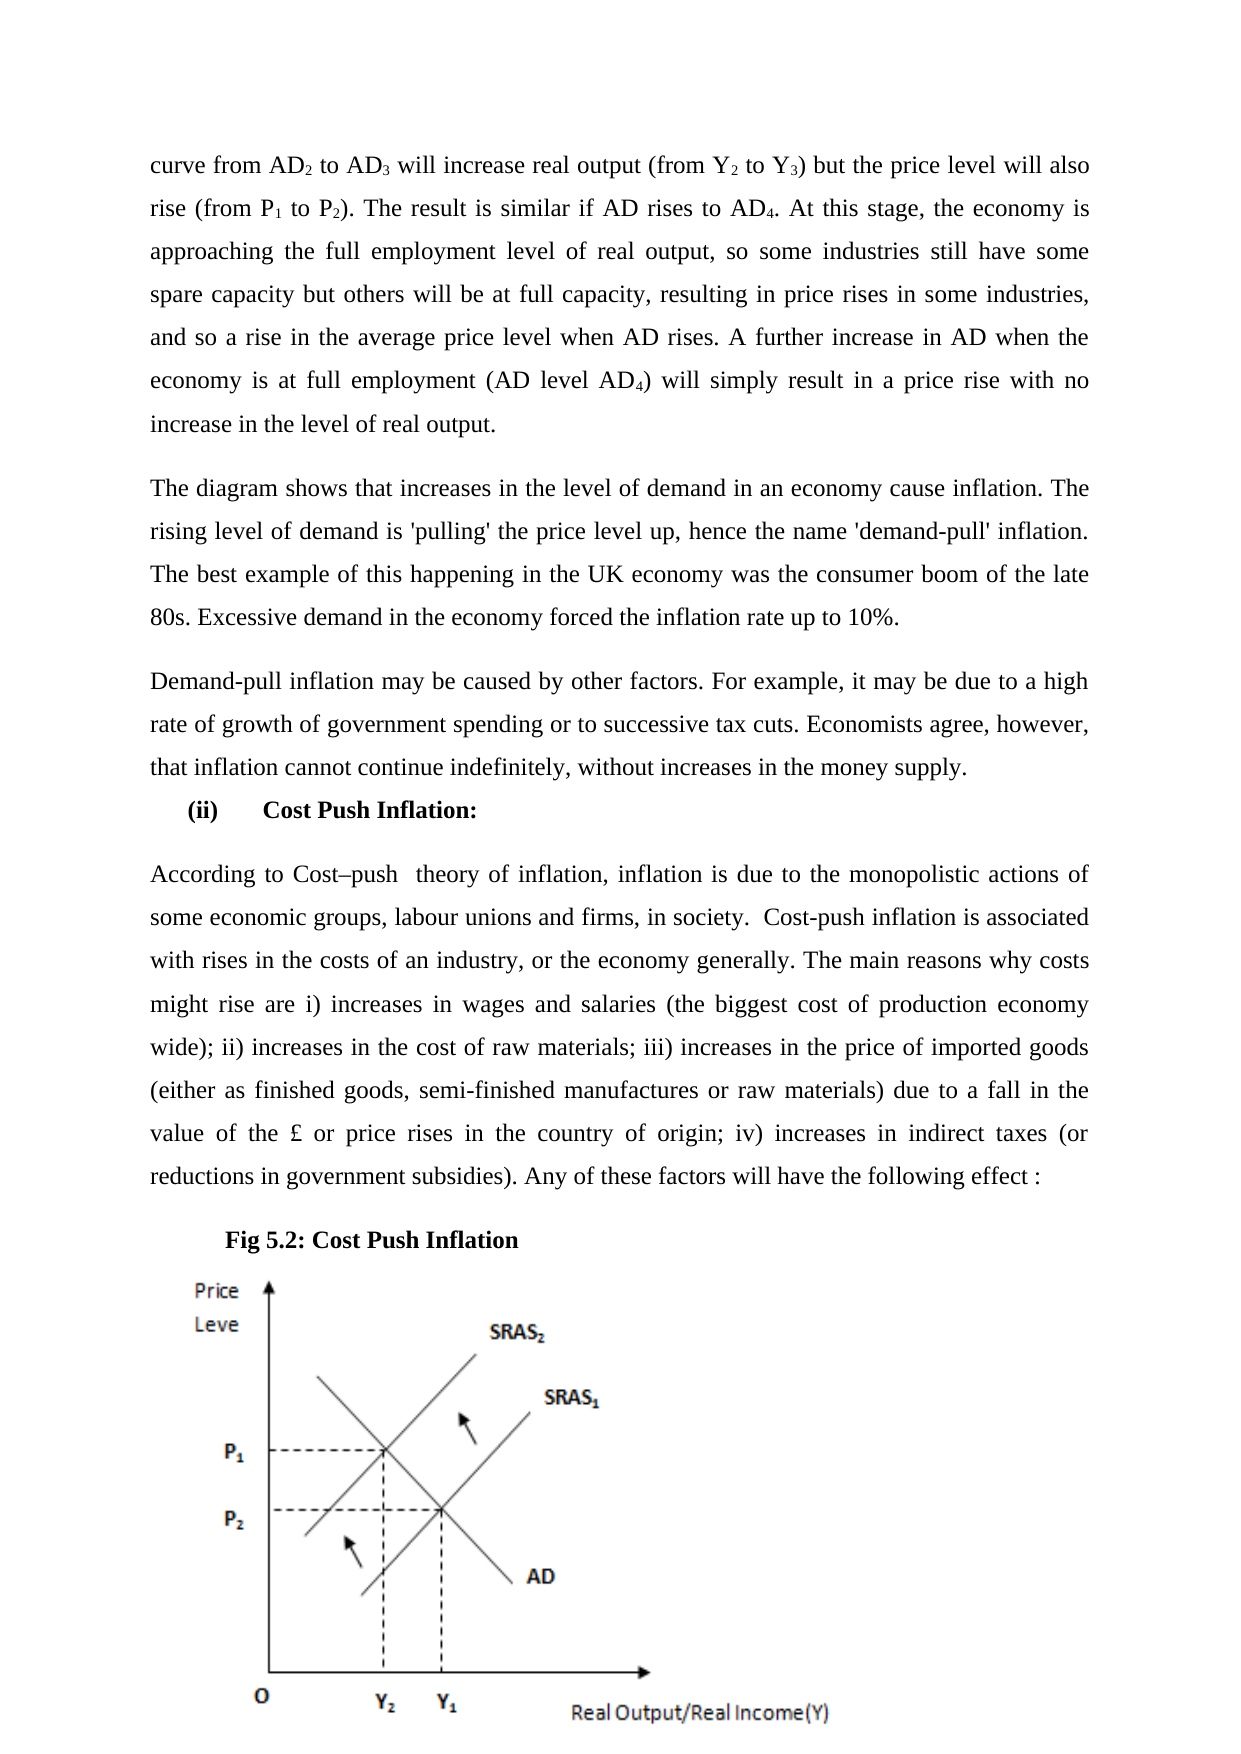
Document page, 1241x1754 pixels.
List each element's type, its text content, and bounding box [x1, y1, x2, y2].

text The diagram shows that increases in the level of demand in an economy cause inflation. The rising level of demand is 'pulling' the price level up, hence the name 'demand-pull' inflation. The best example of this happening in the UK economy was the consumer boom of the late 80s. Excessive demand in the economy forced the inflation rate up to 10%. [150, 473, 1090, 631]
list Cost Push Inflation: [187, 795, 1090, 824]
picture [184, 1263, 872, 1751]
text According to Cost–push theory of inflation, inflation is due to the monopolistic actions of some economic groups, labour unions and firms, in society. Cost-push inflation is associated with rises in the costs of an industry, or the economy generally. The main reasons why costs might rise are i) increases in wages and salaries (the biggest cost of production economy wide); ii) increases in the cost of raw materials; iii) increases in the price of imported goods (either as finished goods, semi-finished manufactures or raw materials) due to a fall in the value of the £ or price rises in the country of origin; iv) increases in indirect taxes (or reductions in government subsidies). Any of these factors will have the following effect : [150, 859, 1090, 1190]
text Fig 5.2: Cost Push Inflation [150, 1225, 1090, 1254]
text Demand-pull inflation may be caused by other factors. For example, it may be due to a high rate of growth of government spending or to successive tax cuts. Economists agree, however, that inflation cannot continue indefinitely, without increases in the money supply. [150, 666, 1090, 781]
